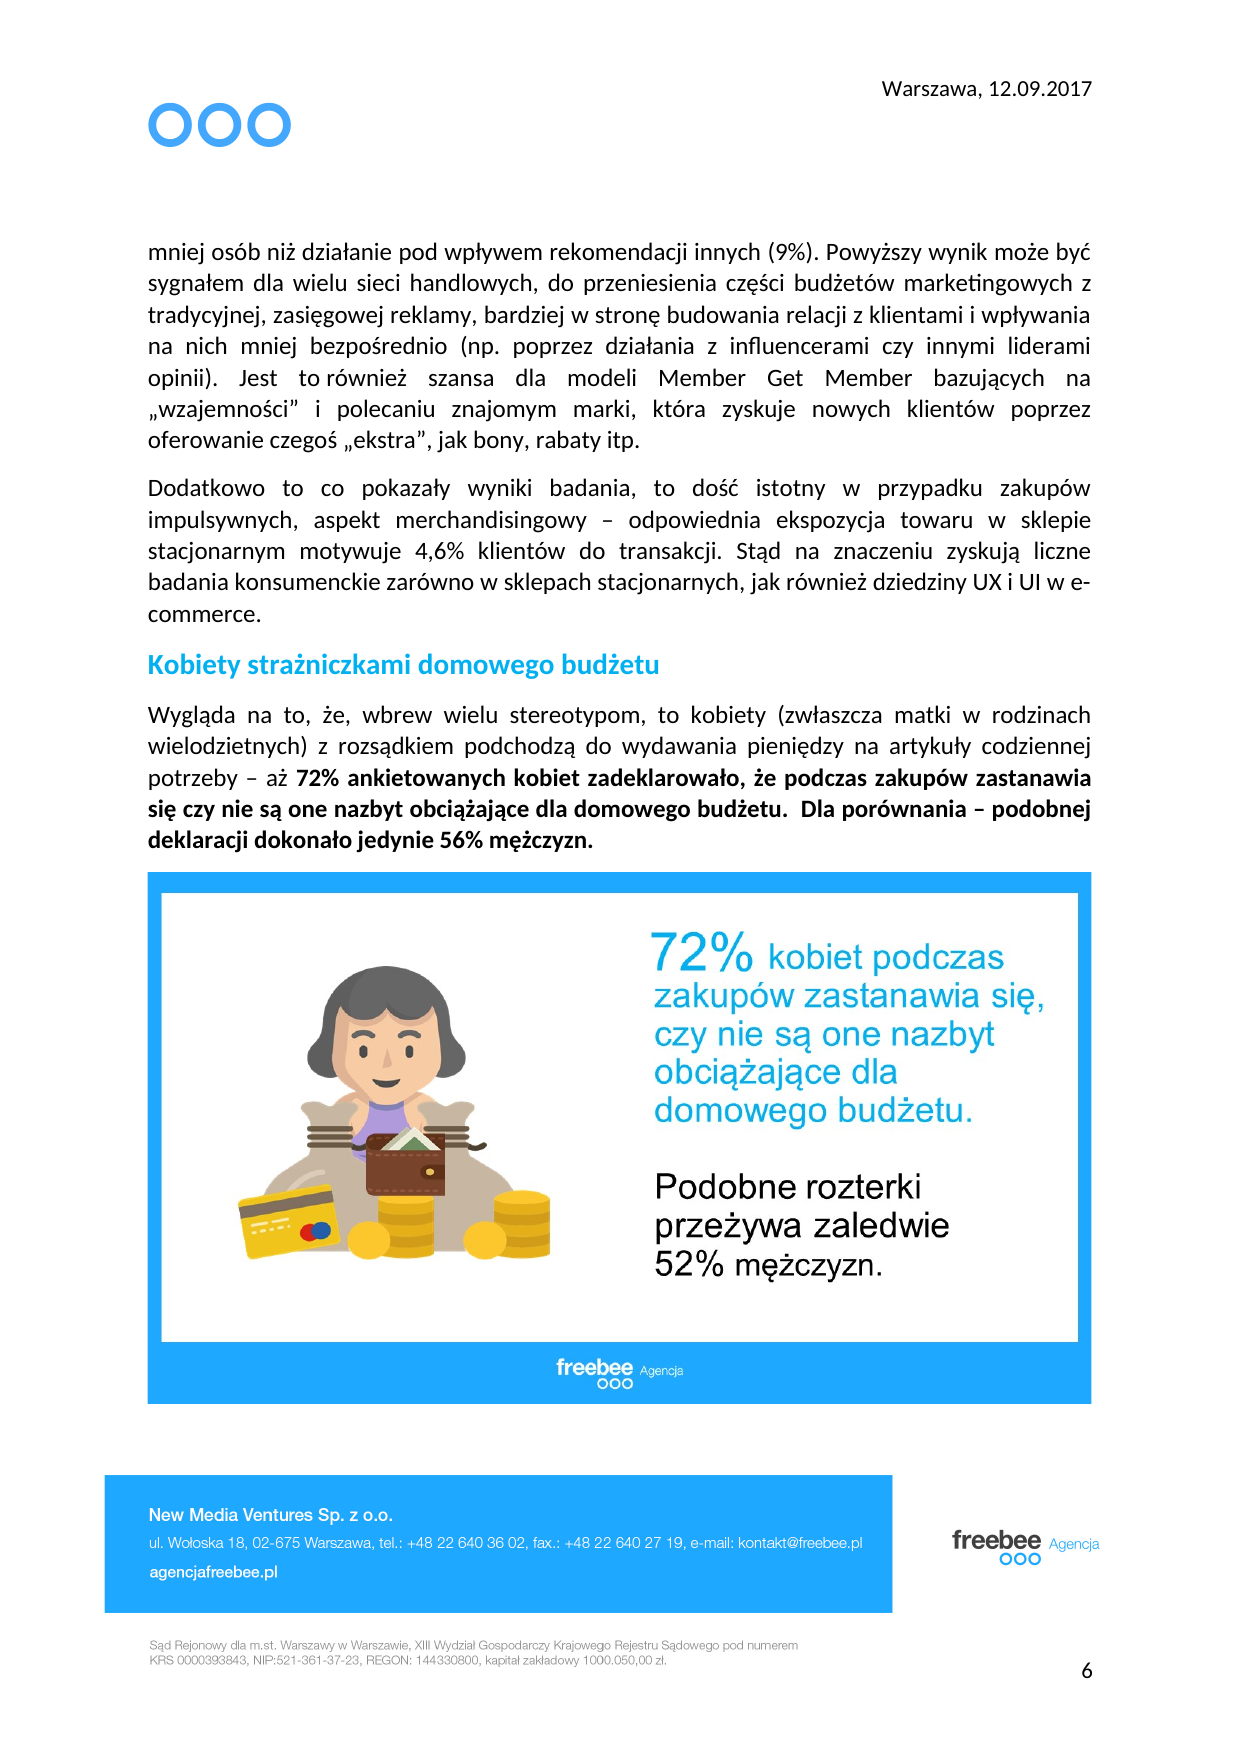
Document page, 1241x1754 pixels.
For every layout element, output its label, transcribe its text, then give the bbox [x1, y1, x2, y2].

text Dodatkowo to co pokazały wyniki badania, to dość istotny w przypadku zakupów impulsywnych, aspekt merchandisingowy – odpowiednia ekspozycja towaru w sklepie stacjonarnym motywuje 4,6% klientów do transakcji. Stąd na znaczeniu zyskują liczne badania konsumenckie zarówno w sklepach stacjonarnych, jak również dziedziny UX i UI w e-commerce. [148, 472, 1092, 628]
text Wygląda na to, że, wbrew wielu stereotypom, to kobiety (zwłaszcza matki w rodzinach wielodzietnych) z rozsądkiem podchodzą do wydawania pieniędzy na artykuły codziennej potrzeby – aż 72% ankietowanych kobiet zadeklarowało, że podczas zakupów zastanawia się czy nie są one nazbyt obciążające dla domowego budżetu. Dla porównania – podobnej deklaracji dokonało jedynie 56% mężczyzn. [148, 699, 1092, 855]
text Kobiety strażniczkami domowego budżetu [148, 646, 1092, 681]
picture [142, 97, 297, 152]
picture [104, 1475, 1100, 1674]
picture [147, 872, 1092, 1404]
